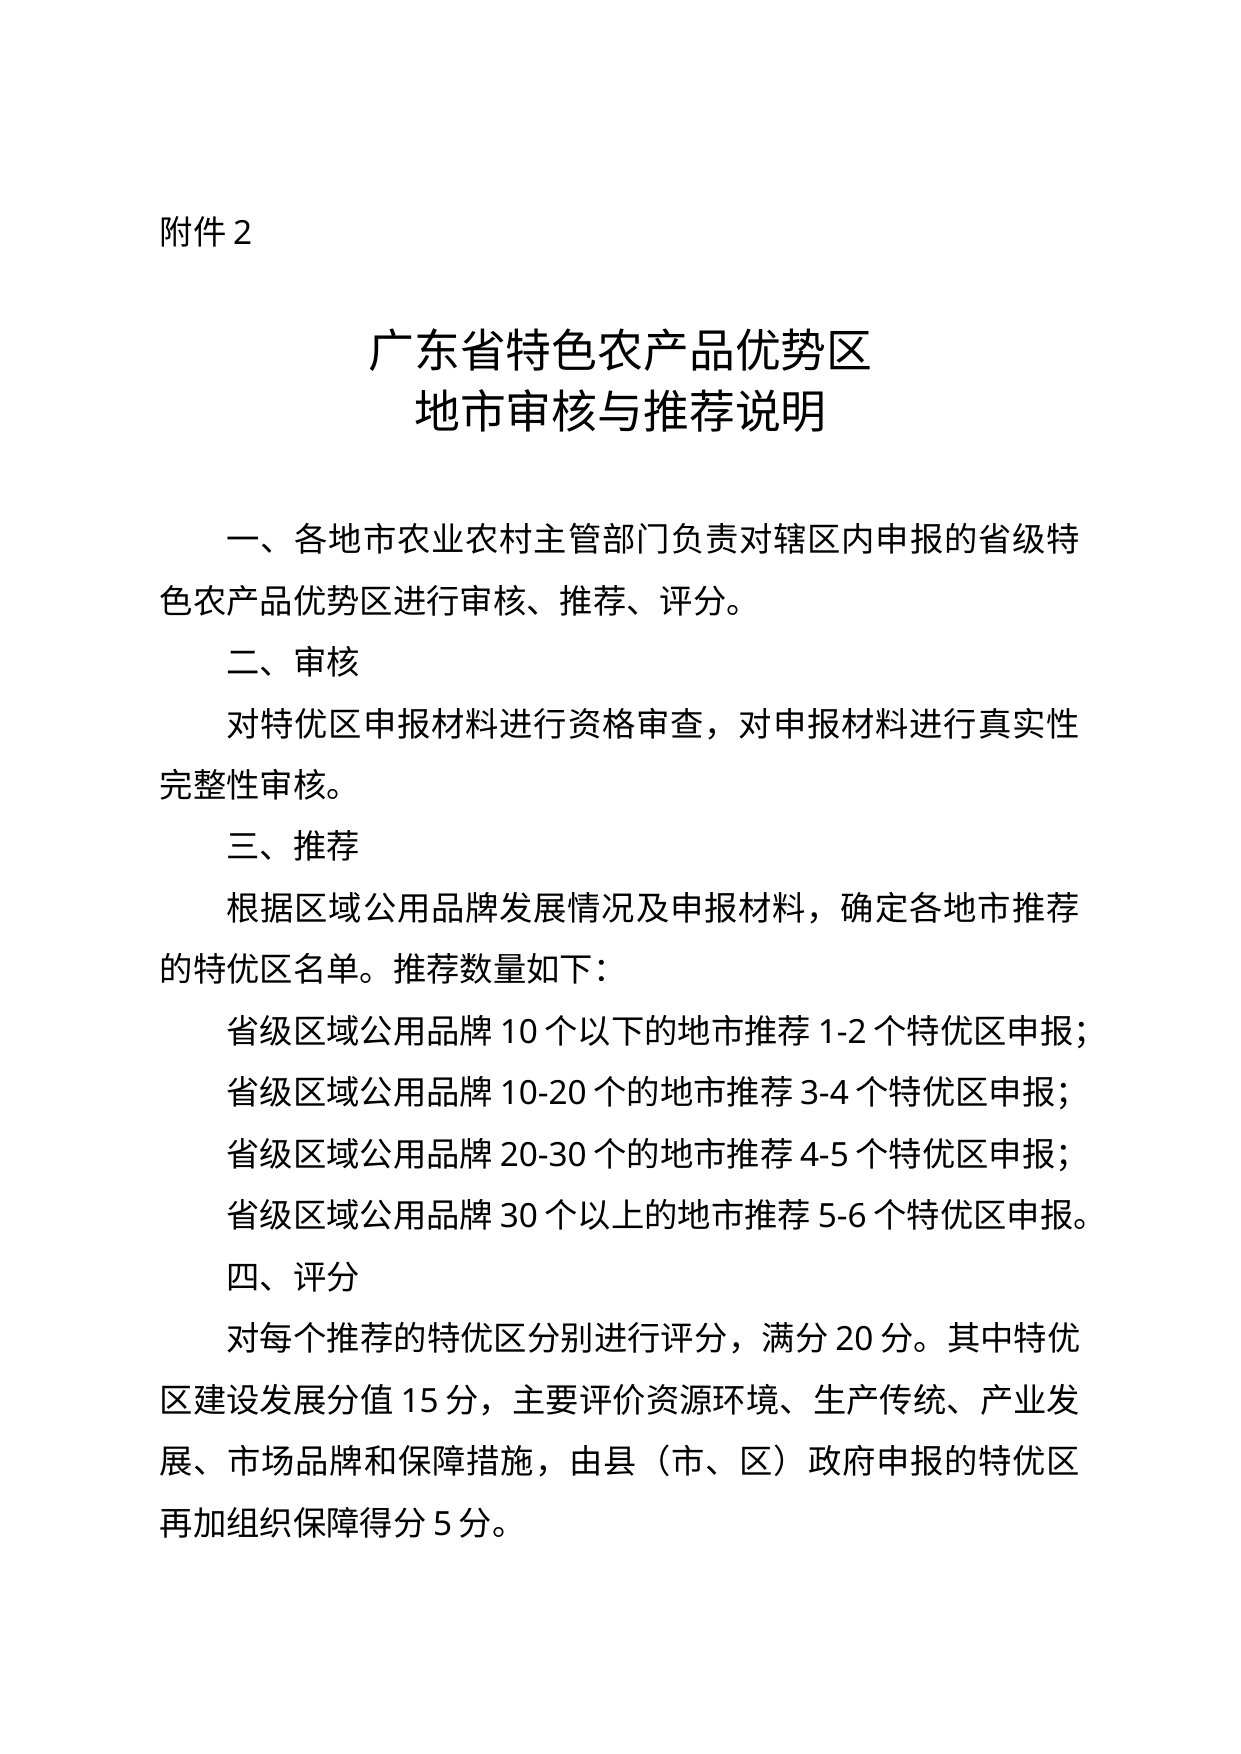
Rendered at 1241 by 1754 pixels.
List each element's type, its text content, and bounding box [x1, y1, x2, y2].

text 对每个推荐的特优区分别进行评分，满分20分。其中特优区建设发展分值15分，主要评价资源环境、生产传统、产业发展、市场品牌和保障措施，由县（市、区）政府申报的特优区再加组织保障得分5分。 [159, 1301, 1081, 1547]
text 省级区域公用品牌30个以上的地市推荐5-6个特优区申报。 [159, 1178, 1081, 1240]
text 省级区域公用品牌20-30个的地市推荐4-5个特优区申报； [159, 1117, 1081, 1178]
text 根据区域公用品牌发展情况及申报材料，确定各地市推荐的特优区名单。推荐数量如下： [159, 871, 1081, 994]
text 四、评分 [159, 1240, 1081, 1301]
text 省级区域公用品牌10个以下的地市推荐1-2个特优区申报； [159, 994, 1081, 1056]
text 地市审核与推荐说明 [159, 379, 1081, 441]
text 省级区域公用品牌10-20个的地市推荐3-4个特优区申报； [159, 1056, 1081, 1117]
text 对特优区申报材料进行资格审查，对申报材料进行真实性、完整性审核。 [159, 687, 1081, 810]
text 附件2 [159, 195, 1081, 257]
text 广东省特色农产品优势区 [159, 318, 1081, 379]
text 一、各地市农业农村主管部门负责对辖区内申报的省级特色农产品优势区进行审核、推荐、评分。 [159, 502, 1081, 625]
text 二、审核 [159, 625, 1081, 687]
text 三、推荐 [159, 810, 1081, 871]
